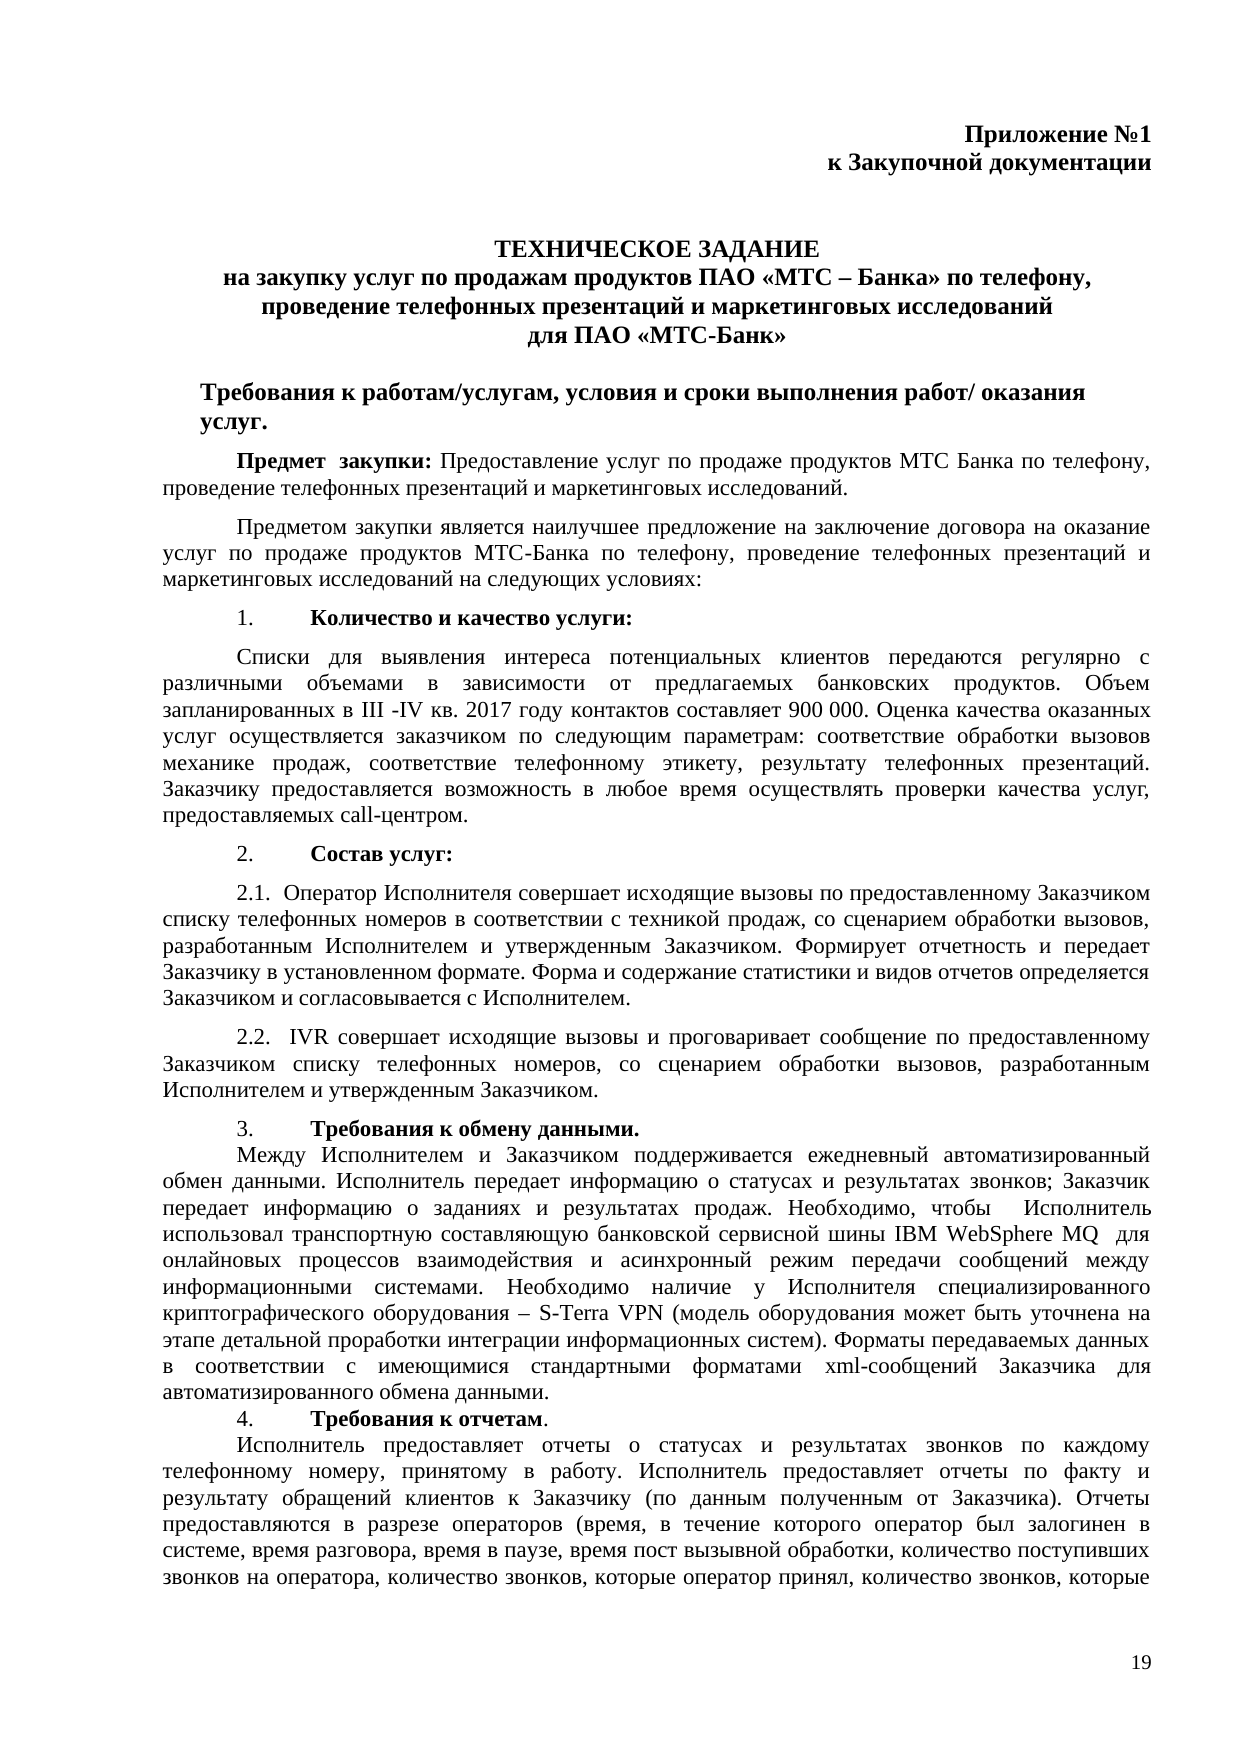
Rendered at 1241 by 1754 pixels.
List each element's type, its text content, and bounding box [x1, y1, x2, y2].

text Между Исполнителем и Заказчиком поддерживается ежедневный автоматизированный обмен данными. Исполнитель передает информацию о статусах и результатах звонков; Заказчик передает информацию о заданиях и результатах продаж. Необходимо, чтобы Исполнитель использовал транспортную составляющую банковской сервисной шины IBM WebSphere MQ для онлайновых процессов взаимодействия и асинхронный режим передачи сообщений между информационными системами. Необходимо наличие у Исполнителя специализированного криптографического оборудования – S-Terra VPN (модель оборудования может быть уточнена на этапе детальной проработки интеграции информационных систем). Форматы передаваемых данных в соответствии с имеющимися стандартными форматами xml-сообщений Заказчика для автоматизированного обмена данными. [162, 1141, 1152, 1405]
text на закупку услуг по продажам продуктов ПАО «МТС – Банка» по телефону, проведение телефонных презентаций и маркетинговых исследований [162, 262, 1152, 320]
text 2.2. IVR совершает исходящие вызовы и проговаривает сообщение по предоставленному Заказчиком списку телефонных номеров, со сценарием обработки вызовов, разработанным Исполнителем и утвержденным Заказчиком. [162, 1023, 1152, 1102]
list Состав услуг: [162, 840, 1152, 866]
subtitle Требования к работам/услугам, условия и сроки выполнения работ/ оказания услуг. [200, 377, 1152, 435]
list Требования к обмену данными. [162, 1115, 1152, 1141]
subtitle Предметом закупки является наилучшее предложение на заключение договора на оказание услуг по продаже продуктов МТС-Банка по телефону, проведение телефонных презентаций и маркетинговых исследований на следующих условиях: [162, 513, 1152, 592]
text для ПАО «МТС-Банк» [162, 320, 1152, 349]
list Количество и качество услуги: [162, 604, 1152, 631]
text к Закупочной документации [162, 147, 1152, 176]
text ТЕХНИЧЕСКОЕ ЗАДАНИЕ [162, 234, 1152, 262]
text Приложение №1 [162, 119, 1152, 147]
text 2.1. Оператор Исполнителя совершает исходящие вызовы по предоставленному Заказчиком списку телефонных номеров в соответствии с техникой продаж, со сценарием обработки вызовов, разработанным Исполнителем и утвержденным Заказчиком. Формирует отчетность и передает Заказчику в установленном формате. Форма и содержание статистики и видов отчетов определяется Заказчиком и согласовывается с Исполнителем. [162, 879, 1152, 1011]
list Требования к отчетам. [162, 1405, 1152, 1431]
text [162, 1431, 1152, 1589]
subtitle Предмет закупки: Предоставление услуг по продаже продуктов МТС Банка по телефону, проведение телефонных презентаций и маркетинговых исследований. [162, 447, 1152, 500]
text Списки для выявления интереса потенциальных клиентов передаются регулярно с различными объемами в зависимости от предлагаемых банковских продуктов. Объем запланированных в III -IV кв. 2017 году контактов составляет 900 000. Оценка качества оказанных услуг осуществляется заказчиком по следующим параметрам: соответствие обработки вызовов механике продаж, соответствие телефонному этикету, результату телефонных презентаций. Заказчику предоставляется возможность в любое время осуществлять проверки качества услуг, предоставляемых call-центром. [162, 643, 1152, 828]
